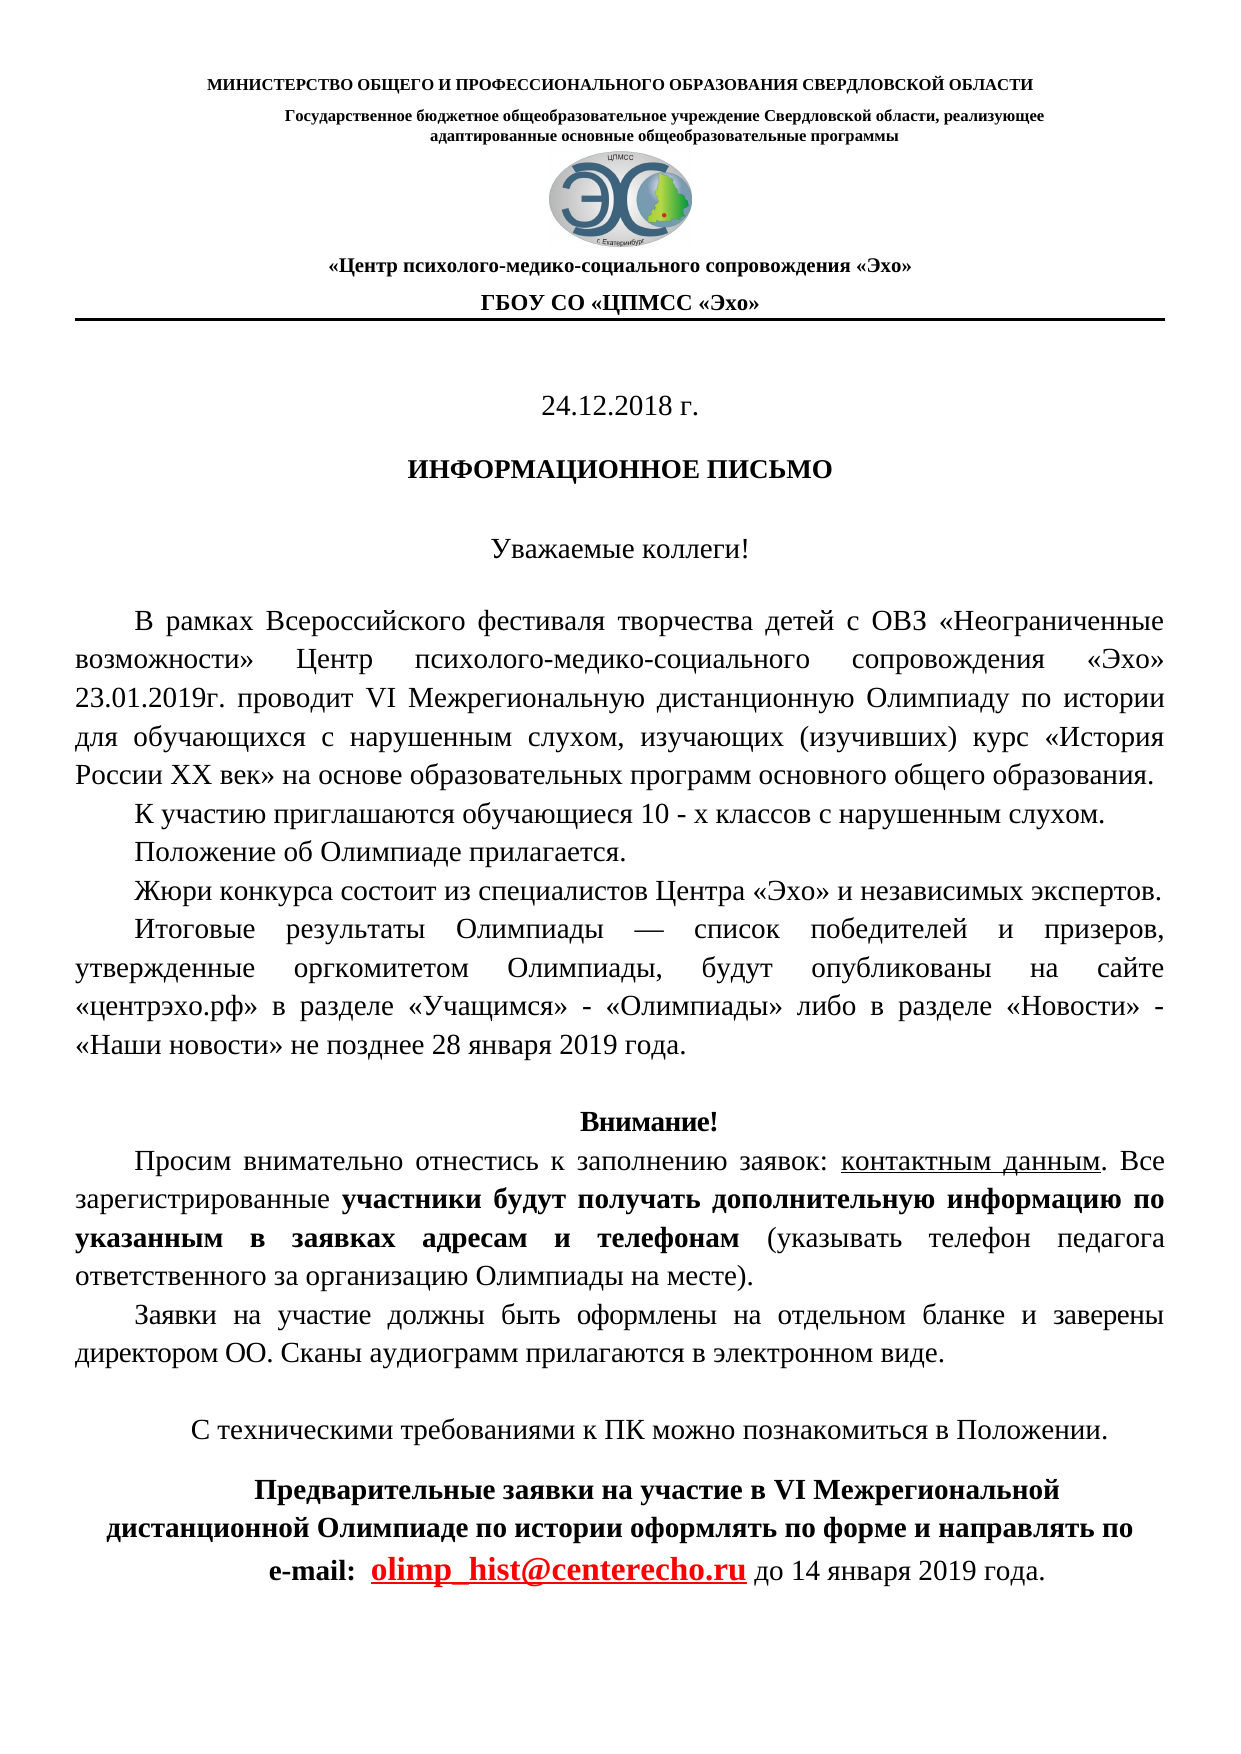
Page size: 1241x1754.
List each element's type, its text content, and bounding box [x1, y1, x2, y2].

text адаптированные основные общеобразовательные программы [123, 125, 1206, 144]
picture [548, 144, 692, 250]
text «Центр психолого-медико-социального сопровождения «Эхо» [75, 253, 1165, 277]
text В рамках Всероссийского фестиваля творчества детей с ОВЗ «Неограниченные возможности» Центр психолого-медико-социального сопровождения «Эхо» 23.01.2019г. проводит VI Межрегиональную дистанционную Олимпиаду по истории для обучающихся с нарушенным слухом, изучающих (изучивших) курс «История России XX век» на основе образовательных программ основного общего образования. [75, 603, 1165, 791]
list Жюри конкурса состоит из специалистов Центра «Эхо» и независимых экспертов. [75, 873, 1165, 906]
list Итоговые результаты Олимпиады — список победителей и призеров, утвержденные оргкомитетом Олимпиады, будут опубликованы на сайте «центрэхо.рф» в разделе «Учащимся» - «Олимпиады» либо в разделе «Новости» - «Наши новости» не позднее 28 января 2019 года. [75, 911, 1165, 1061]
text Просим внимательно отнестись к заполнению заявок: контактным данным. Все зарегистрированные участники будут получать дополнительную информацию по указанным в заявках адресам и телефонам (указывать телефон педагога ответственного за организацию Олимпиады на месте). [75, 1143, 1165, 1292]
text Государственное бюджетное общеобразовательное учреждение Свердловской области, реализующее [123, 106, 1206, 125]
text ГБОУ СО «ЦПМСС «Эхо» [75, 289, 1165, 318]
text Внимание! [75, 1104, 1165, 1138]
text Заявки на участие должны быть оформлены на отдельном бланке и заверены директором ОО. Сканы аудиограмм прилагаются в электронном виде. [75, 1297, 1165, 1369]
text МИНИСТЕРСТВО ОБЩЕГО И ПРОФЕССИОНАЛЬНОГО ОБРАЗОВАНИЯ СВЕРДЛОВСКОЙ ОБЛАСТИ [75, 75, 1165, 94]
list Положение об Олимпиаде прилагается. [75, 834, 1165, 868]
text Предварительные заявки на участие в VI Межрегиональной дистанционной Олимпиаде по истории оформлять по форме и направлять по [75, 1472, 1165, 1544]
text С техническими требованиями к ПК можно познакомиться в Положении. [75, 1412, 1165, 1446]
subtitle ИНФОРМАЦИОННОЕ ПИСЬМО [75, 453, 1165, 484]
list К участию приглашаются обучающиеся 10 - х классов с нарушенным слухом. [75, 796, 1165, 829]
text 24.12.2018 г. [75, 388, 1165, 422]
text e-mail: olimp_hist@centerecho.ru до 14 января 2019 года. [75, 1549, 1165, 1587]
text Уважаемые коллеги! [75, 531, 1165, 565]
